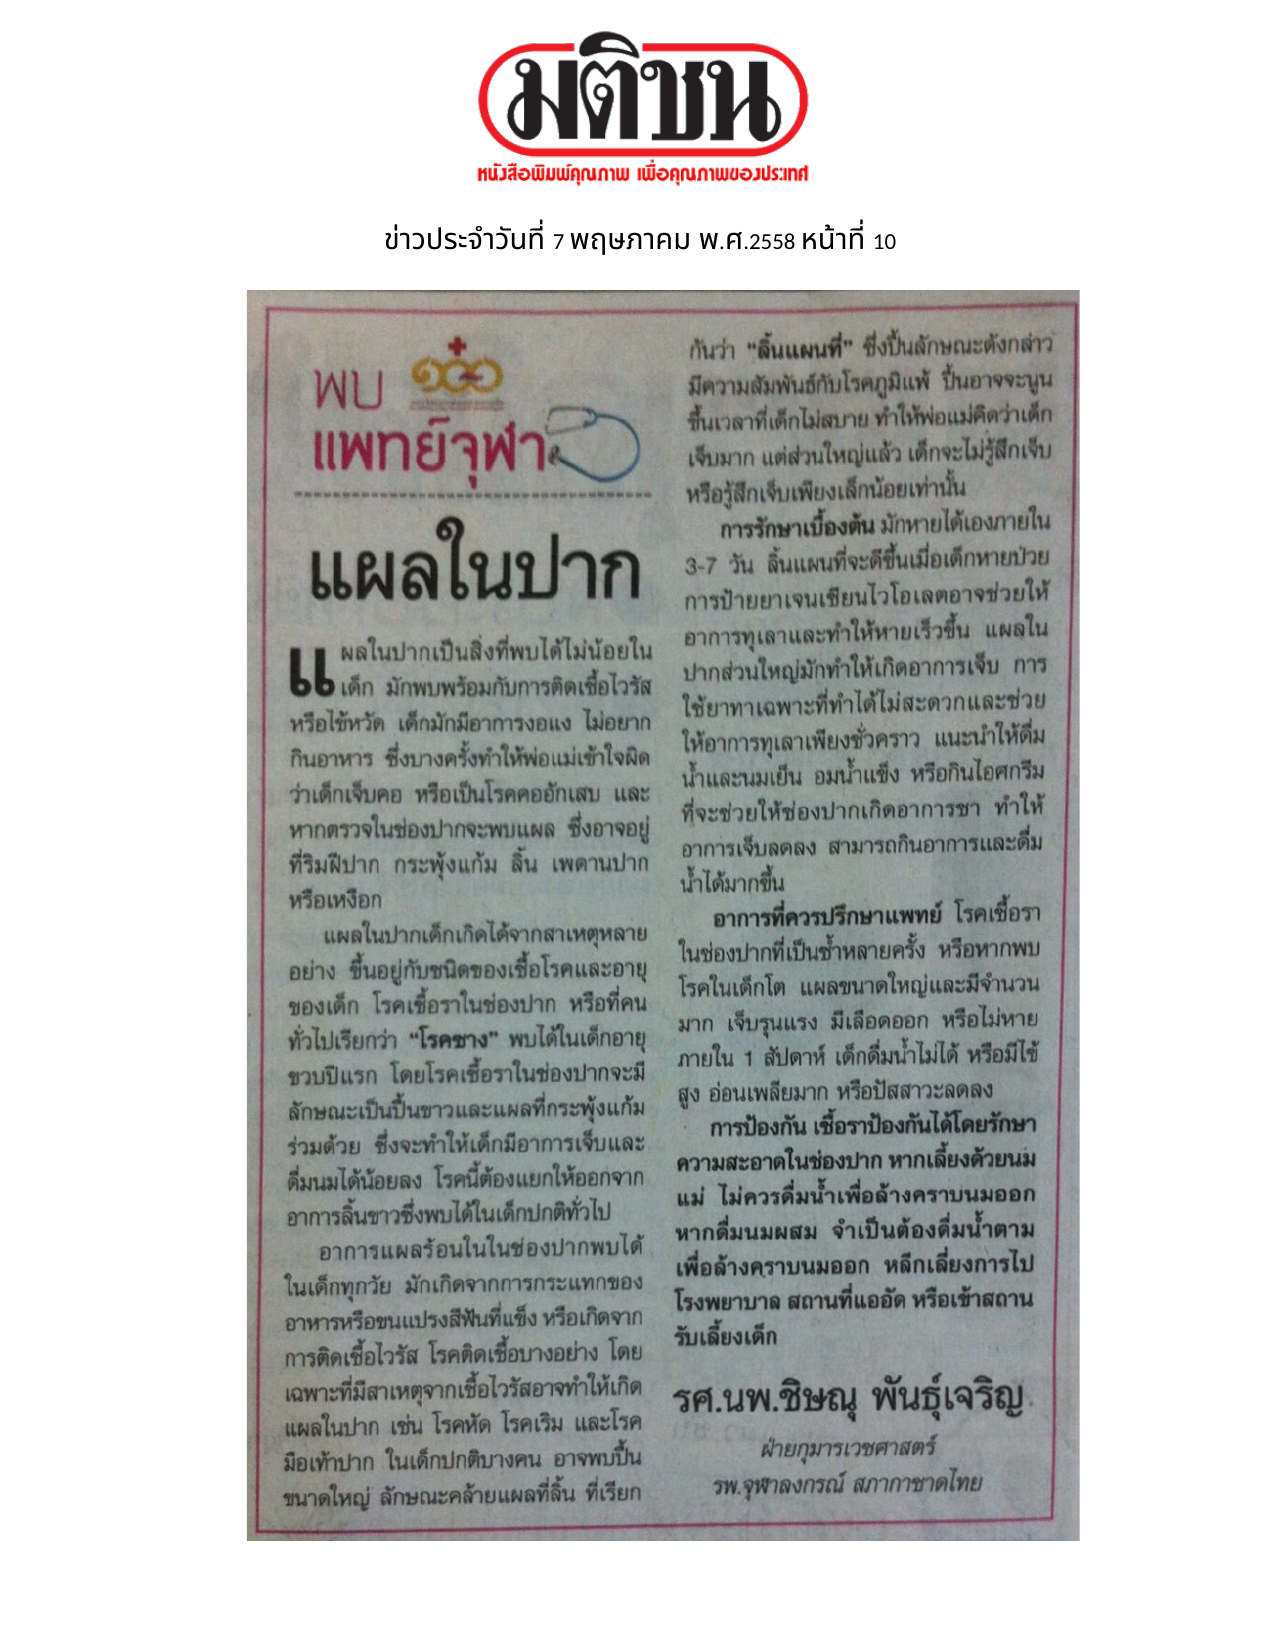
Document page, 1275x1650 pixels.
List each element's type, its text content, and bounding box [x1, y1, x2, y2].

text ข่าวประจำวันที่ 7 พฤษภาคม พ.ศ.2558 หน้าที่ 10 [61, 218, 1213, 262]
picture [470, 26, 816, 191]
picture [246, 290, 1080, 1541]
